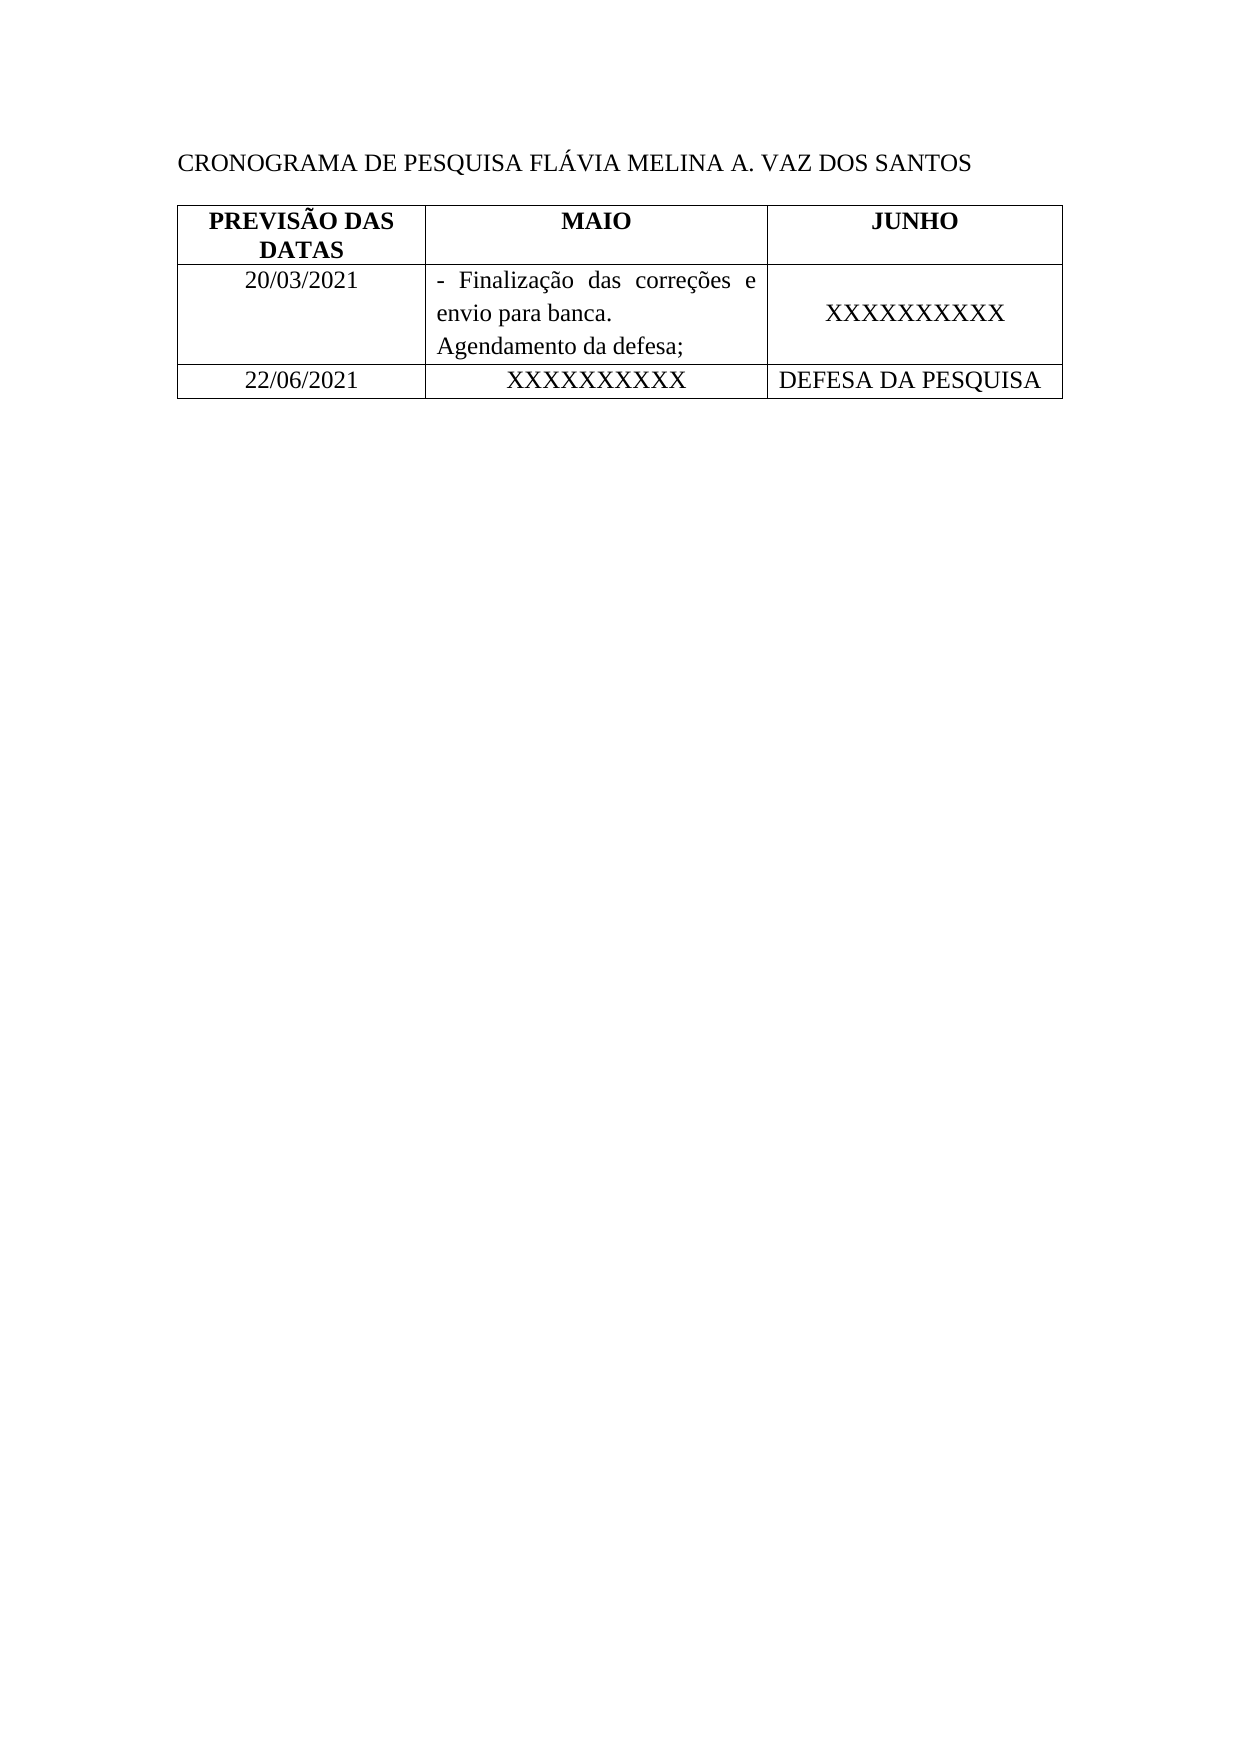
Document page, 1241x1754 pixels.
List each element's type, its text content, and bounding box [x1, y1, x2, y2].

text CRONOGRAMA DE PESQUISA FLÁVIA MELINA A. VAZ DOS SANTOS [177, 148, 1063, 176]
table_cell XXXXXXXXXX [768, 265, 1062, 364]
table_cell 20/03/2021 [178, 265, 425, 364]
table_header MAIO [426, 206, 767, 264]
table_header PREVISÃO DAS DATAS [178, 206, 425, 264]
table_cell DEFESA DA PESQUISA [768, 365, 1062, 398]
table_cell 22/06/2021 [178, 365, 425, 398]
table_cell XXXXXXXXXX [426, 365, 767, 398]
table_header JUNHO [768, 206, 1062, 264]
table_cell - Finalização das correções e envio para banca. Agendamento da defesa; [426, 265, 767, 364]
